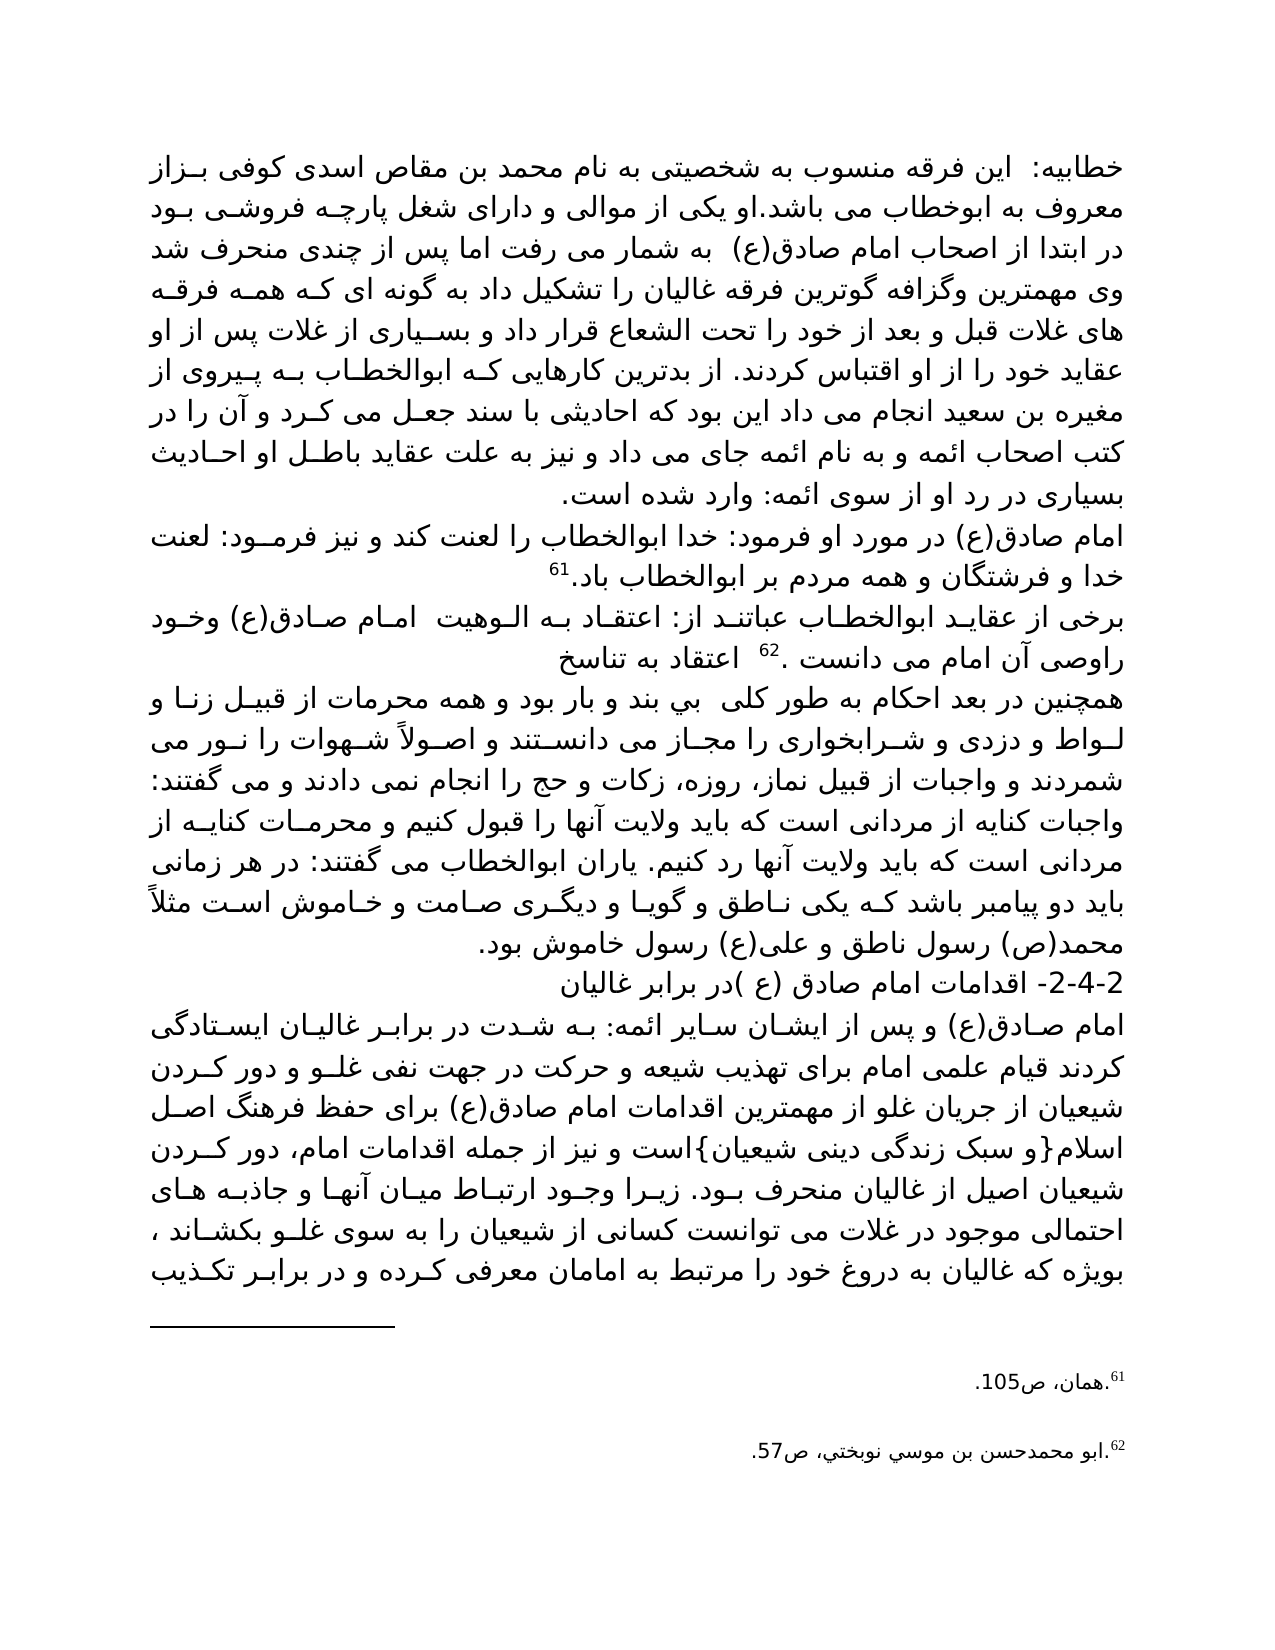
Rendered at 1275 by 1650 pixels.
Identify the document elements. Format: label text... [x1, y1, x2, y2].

text امام صادق(ع) در مورد او فرمود: خدا ابوالخطاب را لعنت کند و نیز فرمود: لعنت خدا و فرشتگان و همه مردم بر ابوالخطاب باد. [150, 519, 1125, 593]
text خطابيه: این فرقه منسوب به شخصیتی به نام محمد بن مقاص اسدی کوفی بزاز معروف به ابوخطاب می باشد.او یکی از موالی و دارای شغل پارچه فروشی بود در ابتدا از اصحاب امام صادق(ع) به شمار می رفت اما پس از چندی منحرف شد وی مهمترین وگزافه گوترین فرقه غالیان را تشکیل داد به گونه ای که همه فرقه های غلات قبل و بعد از خود را تحت الشعاع قرار داد و بسیاری از غلات پس از او عقاید خود را از او اقتباس کردند. از بدترین کارهایی که ابوالخطاب به پیروی از مغیره بن سعید انجام می داد این بود که احادیثی با سند جعل می کرد و آن را در کتب اصحاب ائمه و به نام ائمه جای می داد و نیز به علت عقاید باطل او احادیث بسیاری در رد او از سوی ائمه: وارد شده است. [150, 150, 1125, 512]
text برخی از عقايد ابوالخطاب عباتند از: اعتقاد به الوهیت امام صادق(ع) وخود راوصی آن امام می دانست . اعتقاد به تناسخ [150, 600, 1125, 675]
text 2-4-2- اقدامات امام صادق (ع )در برابر غاليان [150, 967, 1125, 1001]
text همچنین در بعد احکام به طور کلی بي بند و بار بود و همه محرمات از قبیل زنا و لواط و دزدی و شرابخواری را مجاز می دانستند و اصولاً شهوات را نور می شمردند و واجبات از قبیل نماز، روزه، زکات و حج را انجام نمی دادند و می گفتند: واجبات کنایه از مردانی است که باید ولایت آنها را قبول کنیم و محرمات کنایه از مردانی است که باید ولایت آنها رد کنیم. یاران ابوالخطاب می گفتند: در هر زمانی باید دو پیامبر باشد که یکی ناطق و گویا و دیگری صامت و خاموش است مثلاً محمد(ص) رسول ناطق و علی(ع) رسول خاموش بود. [150, 682, 1125, 960]
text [150, 1008, 1125, 1288]
